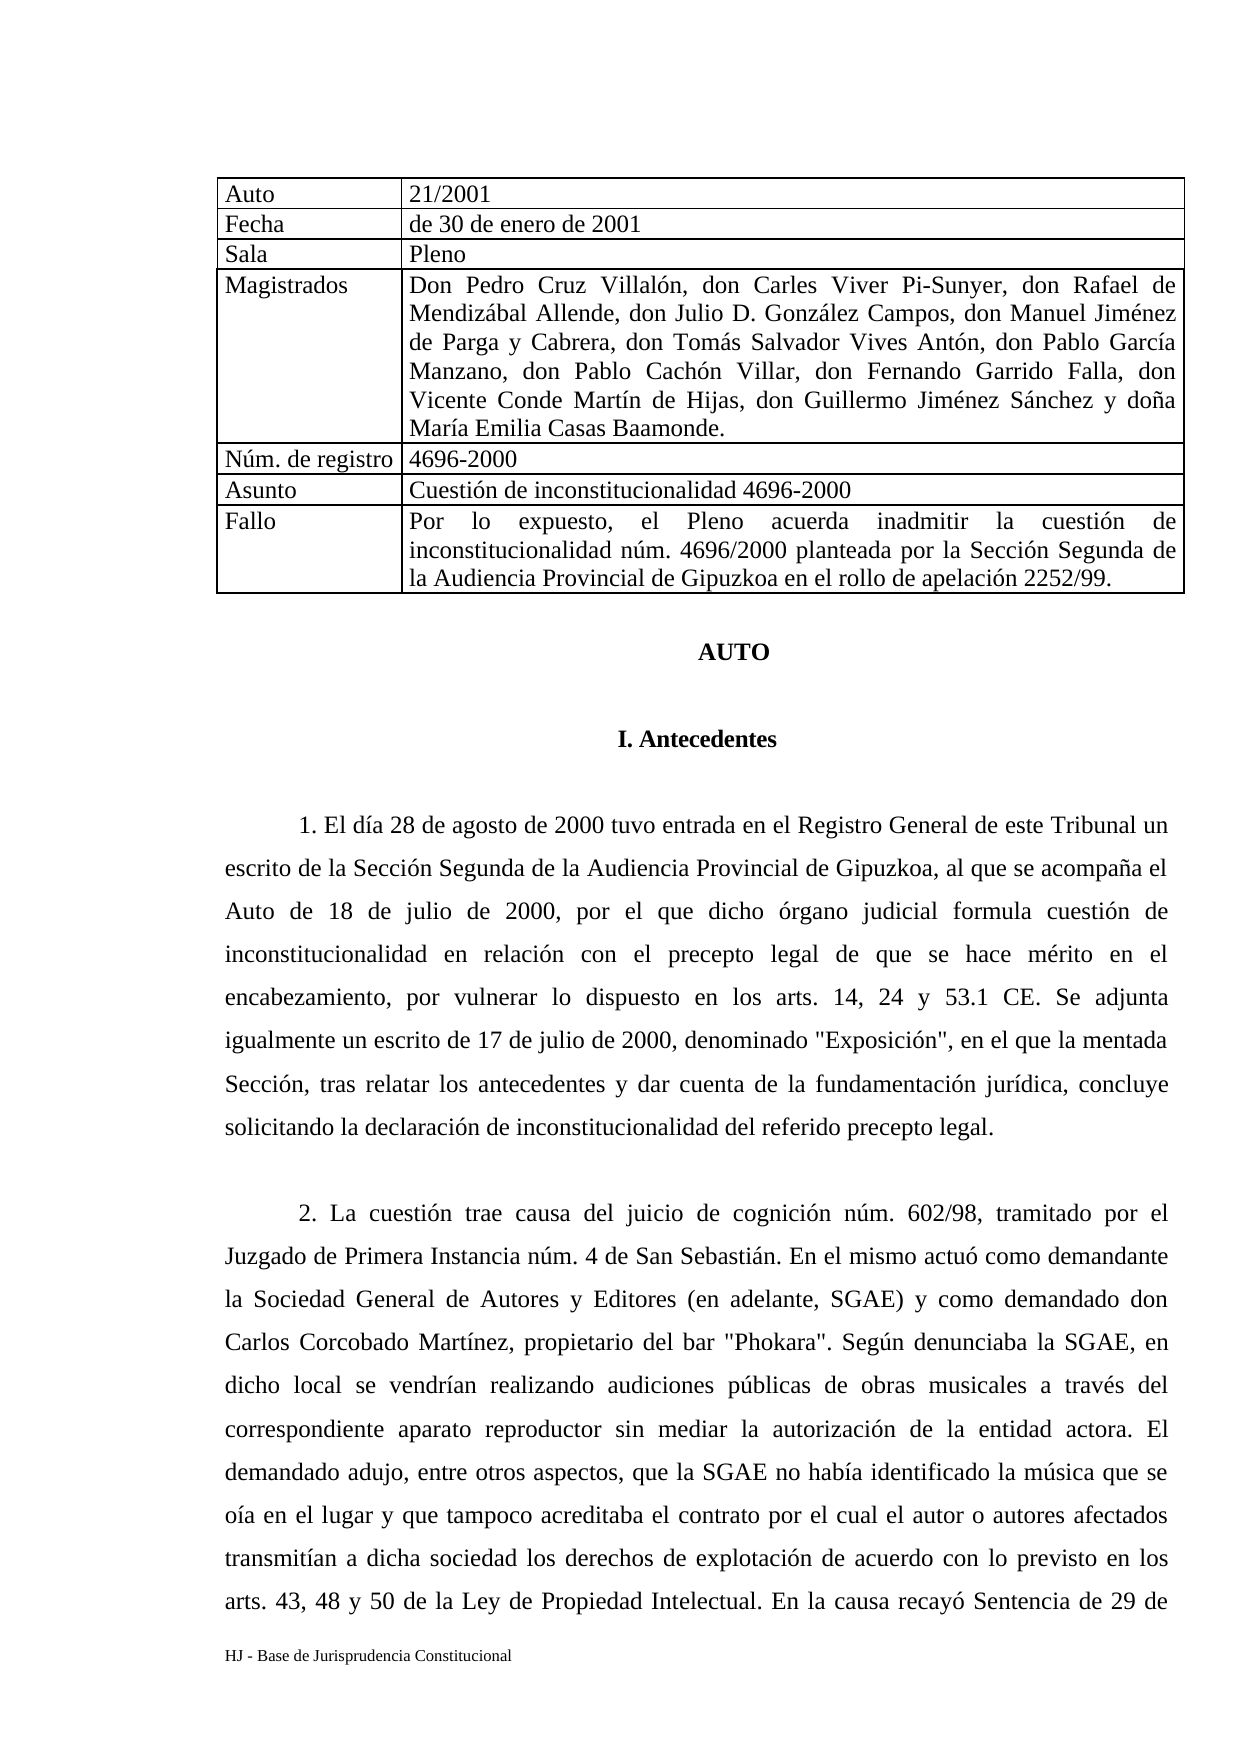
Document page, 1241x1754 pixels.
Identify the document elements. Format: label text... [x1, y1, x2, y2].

table_cell Sala [218, 240, 401, 268]
table_cell Fecha [218, 209, 401, 238]
table_header 21/2001 [402, 179, 1184, 207]
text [224, 1198, 1169, 1615]
table_cell Pleno [402, 240, 1184, 268]
table_cell Magistrados [218, 270, 401, 442]
table_cell Don Pedro Cruz Villalón, don Carles Viver Pi-Sunyer, don Rafael de Mendizábal Allende, don Julio D. González Campos, don Manuel Jiménez de Parga y Cabrera, don Tomás Salvador Vives Antón, don Pablo García Manzano, don Pablo Cachón Villar, don Fernando Garrido Falla, don Vicente Conde Martín de Hijas, don Guillermo Jiménez Sánchez y doña María Emilia Casas Baamonde. [403, 270, 1183, 442]
table_cell de 30 de enero de 2001 [402, 209, 1184, 238]
text I. Antecedentes [224, 724, 1169, 752]
table_cell Núm. de registro [218, 444, 401, 473]
table_cell Por lo expuesto, el Pleno acuerda inadmitir la cuestión de inconstitucionalidad núm. 4696/2000 planteada por la Sección Segunda de la Audiencia Provincial de Gipuzkoa en el rollo de apelación 2252/99. [403, 506, 1183, 592]
table_cell Fallo [218, 506, 401, 592]
text 1. El día 28 de agosto de 2000 tuvo entrada en el Registro General de este Tribunal un escrito de la Sección Segunda de la Audiencia Provincial de Gipuzkoa, al que se acompaña el Auto de 18 de julio de 2000, por el que dicho órgano judicial formula cuestión de inconstitucionalidad en relación con el precepto legal de que se hace mérito en el encabezamiento, por vulnerar lo dispuesto en los arts. 14, 24 y 53.1 CE. Se adjunta igualmente un escrito de 17 de julio de 2000, denominado "Exposición", en el que la mentada Sección, tras relatar los antecedentes y dar cuenta de la fundamentación jurídica, concluye solicitando la declaración de inconstitucionalidad del referido precepto legal. [224, 810, 1169, 1141]
table_cell 4696-2000 [403, 444, 1183, 473]
table_header Auto [218, 179, 401, 207]
table_cell Asunto [218, 475, 401, 504]
text AUTO [224, 637, 1169, 666]
table_cell Cuestión de inconstitucionalidad 4696-2000 [403, 475, 1183, 504]
